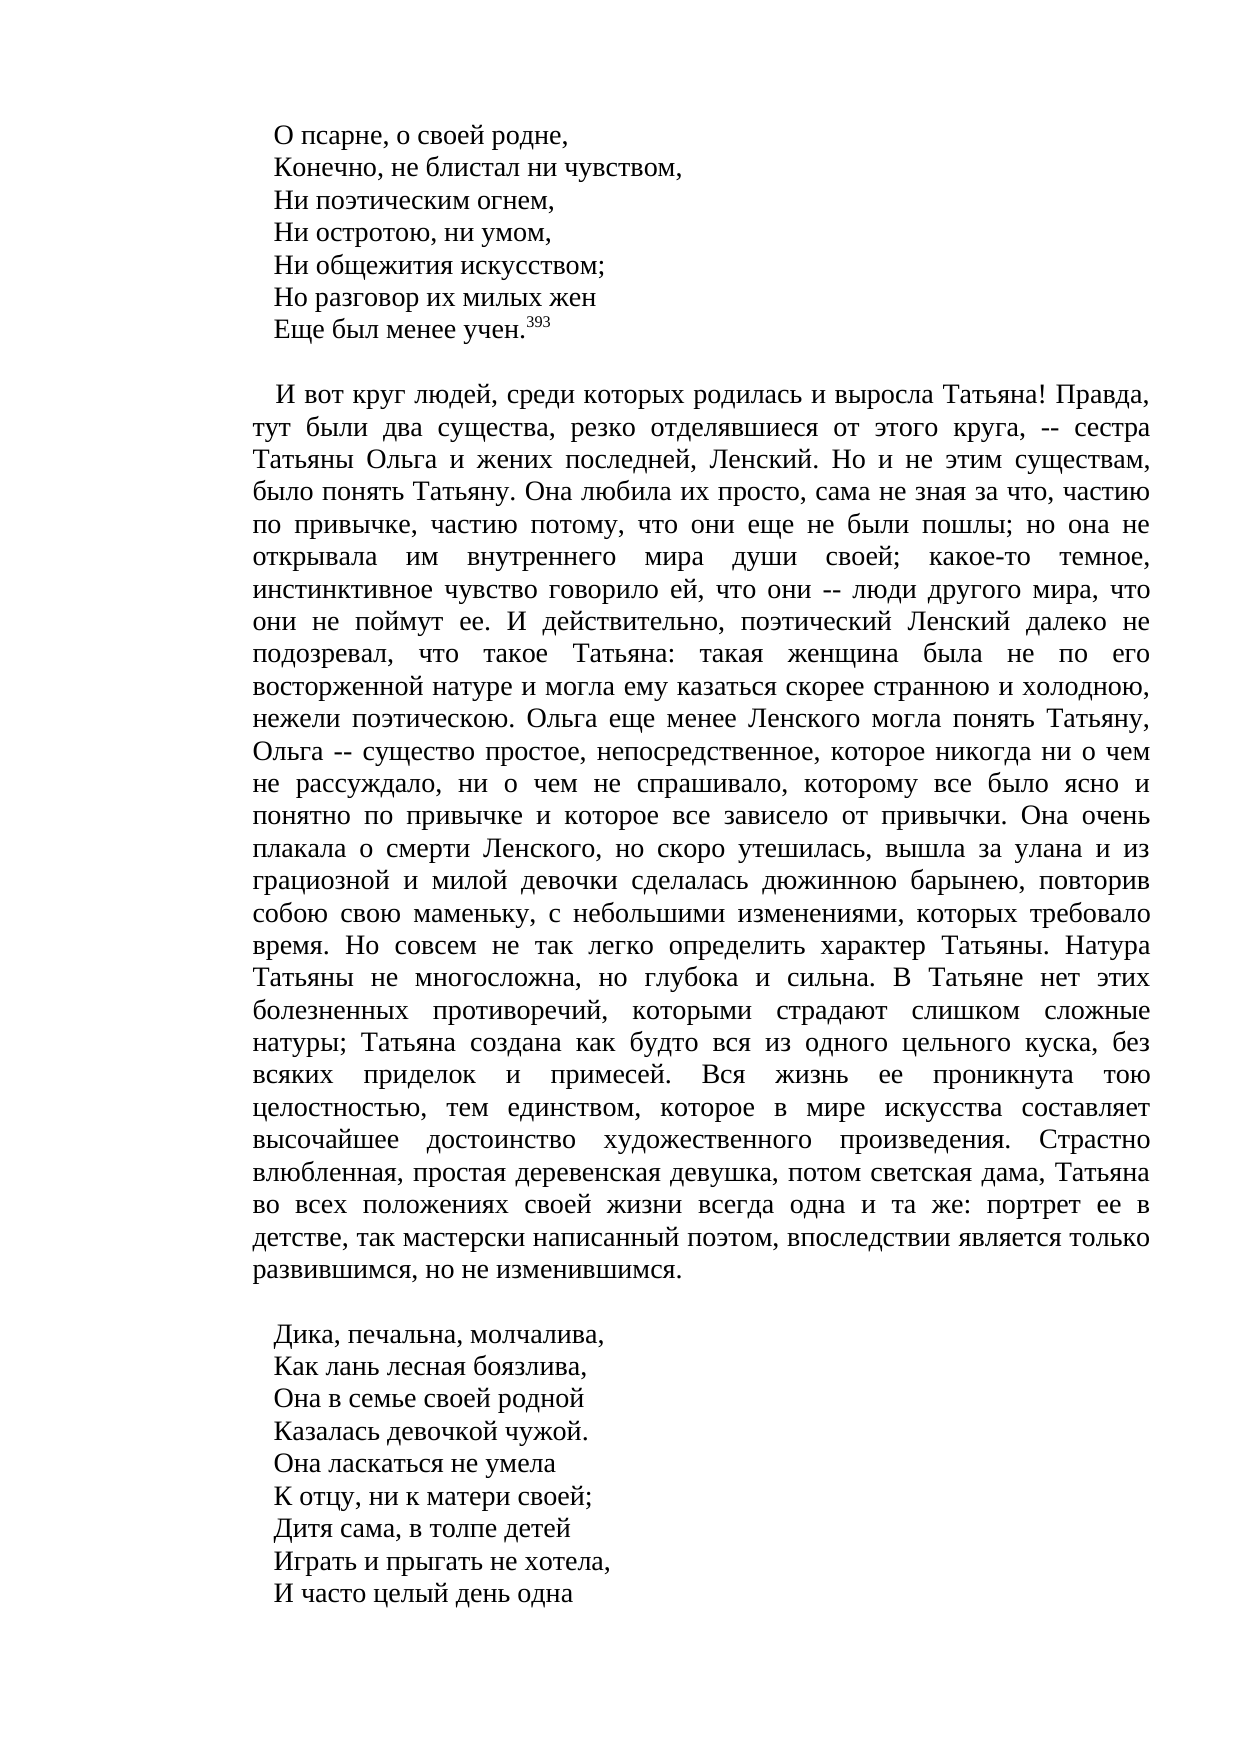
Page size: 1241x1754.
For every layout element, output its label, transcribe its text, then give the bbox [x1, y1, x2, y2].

text Играть и прыгать не хотела, [252, 1543, 1152, 1576]
text Еще был менее учен.393 [252, 312, 1152, 345]
text Дика, печальна, молчалива, [252, 1317, 1152, 1349]
text Она ласкаться не умела [252, 1446, 1152, 1479]
text Как лань лесная боязлива, [252, 1349, 1152, 1382]
text Казалась девочкой чужой. [252, 1414, 1152, 1446]
text И вот круг людей, среди которых родилась и выросла Татьяна! Правда, тут были два существа, резко отделявшиеся от этого круга, -- сестра Татьяны Ольга и жених последней, Ленский. Но и не этим существам, было понять Татьяну. Она любила их просто, сама не зная за что, частию по привычке, частию потому, что они еще не были пошлы; но она не открывала им внутреннего мира души своей; какое-то темное, инстинктивное чувство говорило ей, что они -- люди другого мира, что они не поймут ее. И действительно, поэтический Ленский далеко не подозревал, что такое Татьяна: такая женщина была не по его восторженной натуре и могла ему казаться скорее странною и холодною, нежели поэтическою. Ольга еще менее Ленского могла понять Татьяну, Ольга -- существо простое, непосредственное, которое никогда ни о чем не рассуждало, ни о чем не спрашивало, которому все было ясно и понятно по привычке и которое все зависело от привычки. Она очень плакала о смерти Ленского, но скоро утешилась, вышла за улана и из грациозной и милой девочки сделалась дюжинною барынею, повторив собою свою маменьку, с небольшими изменениями, которых требовало время. Но совсем не так легко определить характер Татьяны. Натура Татьяны не многосложна, но глубока и сильна. В Татьяне нет этих болезненных противоречий, которыми страдают слишком сложные натуры; Татьяна создана как будто вся из одного цельного куска, без всяких приделок и примесей. Вся жизнь ее проникнута тою целостностью, тем единством, которое в мире искусства составляет высочайшее достоинство художественного произведения. Страстно влюбленная, простая деревенская девушка, потом светская дама, Татьяна во всех положениях своей жизни всегда одна и та же: портрет ее в детстве, так мастерски написанный поэтом, впоследствии является только развившимся, но не изменившимся. [252, 377, 1152, 1284]
text О псарне, о своей родне, [252, 118, 1152, 151]
text И часто целый день одна [252, 1576, 1152, 1608]
text Дитя сама, в толпе детей [252, 1511, 1152, 1543]
text Ни общежития искусством; [252, 248, 1152, 280]
text Она в семье своей родной [252, 1382, 1152, 1414]
text Конечно, не блистал ни чувством, [252, 151, 1152, 183]
text Ни поэтическим огнем, [252, 183, 1152, 215]
text Но разговор их милых жен [252, 280, 1152, 312]
text К отцу, ни к матери своей; [252, 1479, 1152, 1511]
text Ни остротою, ни умом, [252, 215, 1152, 248]
